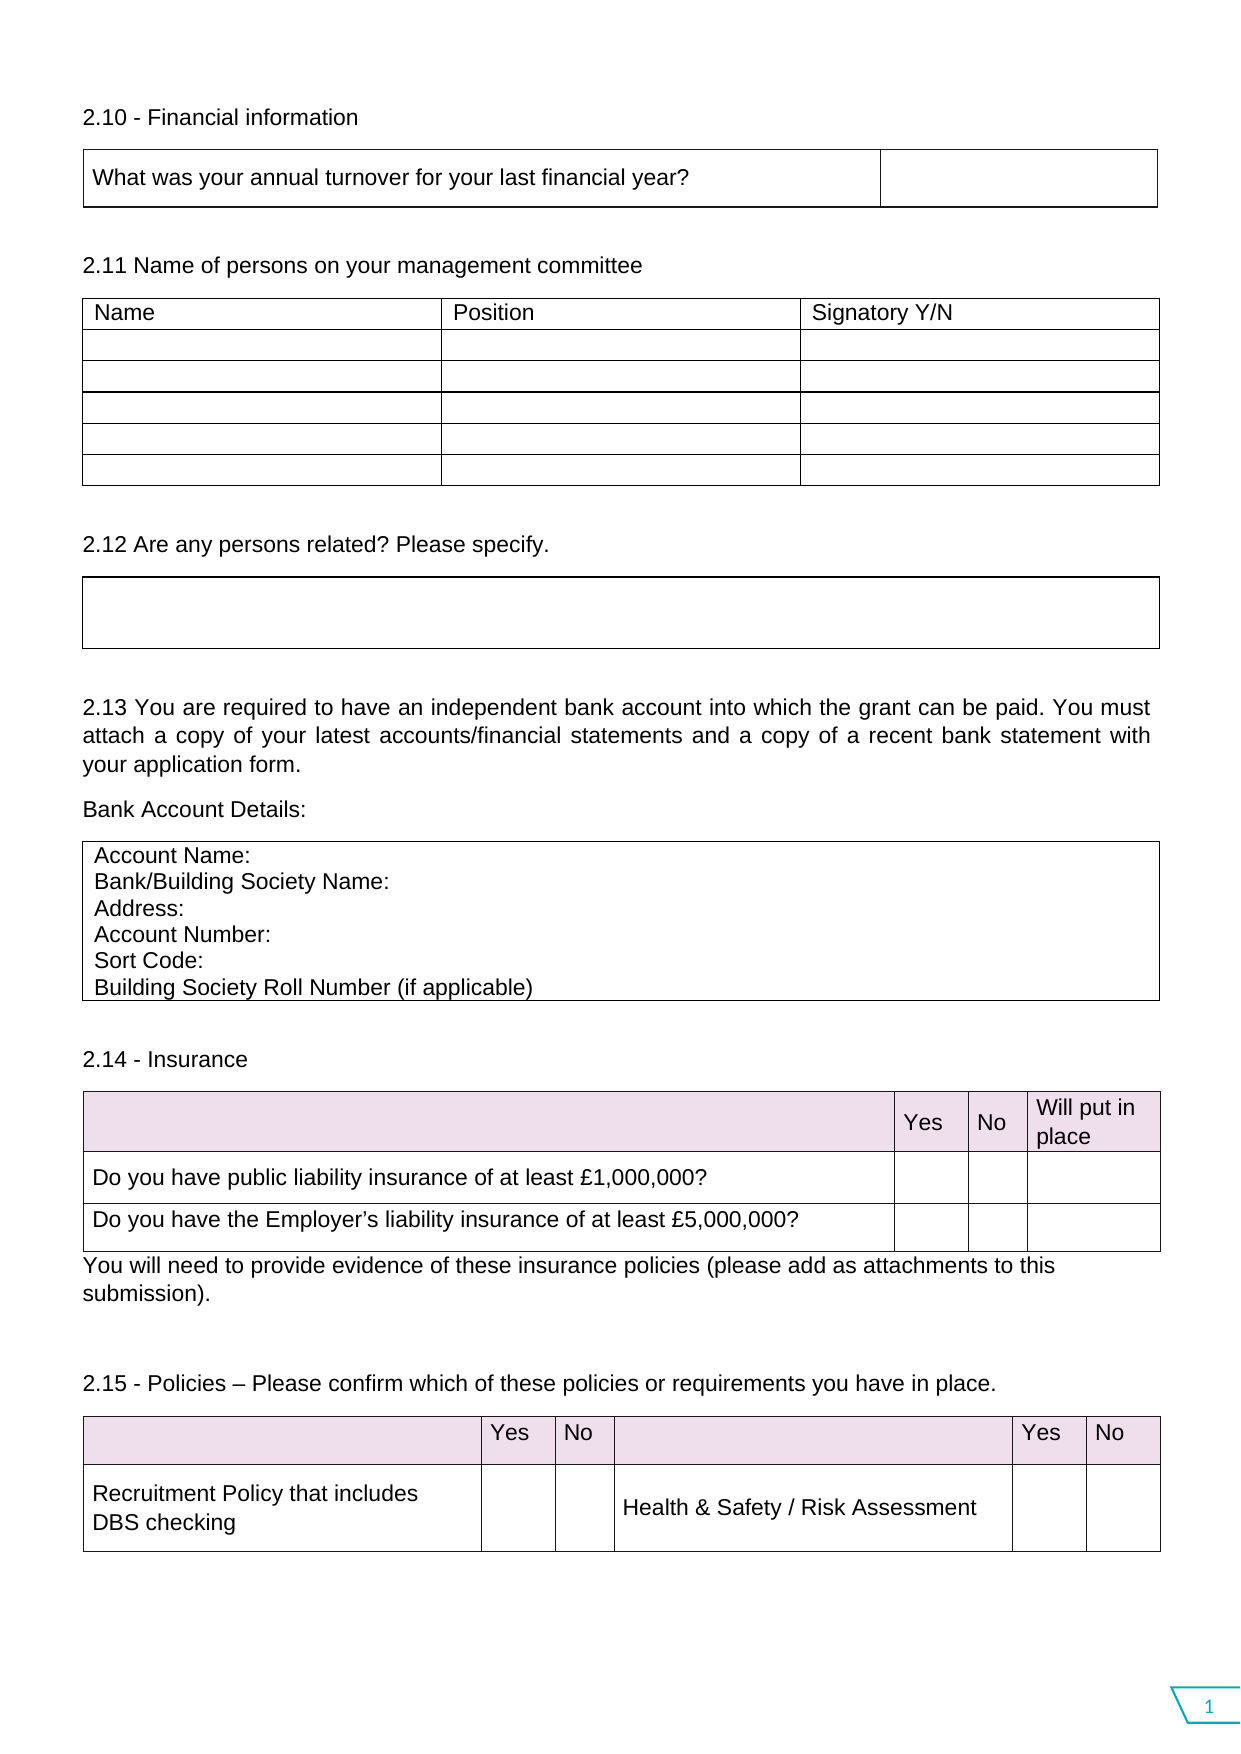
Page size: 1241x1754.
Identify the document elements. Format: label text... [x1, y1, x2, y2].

table_header Yes [895, 1092, 968, 1151]
table_header No [969, 1092, 1027, 1151]
table_header Yes [482, 1417, 555, 1464]
text 2.14 - Insurance [82, 1046, 1152, 1072]
table_cell [801, 330, 1159, 360]
table_cell [83, 424, 441, 454]
table_header Yes [1013, 1417, 1086, 1464]
table_cell [801, 455, 1159, 485]
table_header [615, 1417, 1012, 1464]
table_header Signatory Y/N [801, 299, 1159, 329]
table_header [83, 578, 1159, 648]
table_cell [83, 361, 441, 391]
table_header Name [83, 299, 441, 329]
table_cell [83, 330, 441, 360]
table_cell [83, 393, 441, 423]
table_header [84, 1417, 481, 1464]
text 2.15 - Policies – Please confirm which of these policies or requirements you have in place. [82, 1370, 1152, 1397]
table_header No [556, 1417, 614, 1464]
table_cell [895, 1152, 968, 1203]
table_cell [1028, 1152, 1160, 1203]
table_cell [482, 1465, 555, 1551]
table_cell [1087, 1465, 1160, 1551]
text You will need to provide evidence of these insurance policies (please add as attachments to this submission). [82, 1252, 1152, 1307]
table_cell Do you have the Employer’s liability insurance of at least £5,000,000? [84, 1204, 894, 1251]
table_cell Recruitment Policy that includes DBS checking [84, 1465, 481, 1551]
table_cell [801, 361, 1159, 391]
table_header No [1087, 1417, 1160, 1464]
text Bank Account Details: [82, 796, 1152, 822]
table_cell [442, 393, 800, 423]
text 2.11 Name of persons on your management committee [82, 252, 1152, 279]
table_header [881, 150, 1157, 206]
table_cell [442, 424, 800, 454]
table_cell [969, 1204, 1027, 1251]
table_cell [442, 330, 800, 360]
table_cell Do you have public liability insurance of at least £1,000,000? [84, 1152, 894, 1203]
table_header Position [442, 299, 800, 329]
text 2.10 - Financial information [82, 104, 1152, 130]
table_header [84, 1092, 894, 1151]
table_cell [442, 361, 800, 391]
table_cell [801, 393, 1159, 423]
table_cell [895, 1204, 968, 1251]
table_cell [1028, 1204, 1160, 1251]
table_cell [801, 424, 1159, 454]
table_header Will put in place [1028, 1092, 1160, 1151]
table_header What was your annual turnover for your last financial year? [84, 150, 880, 206]
text 2.13 You are required to have an independent bank account into which the grant can be paid. You must attach a copy of your latest accounts/financial statements and a copy of a recent bank statement with your application form. [82, 694, 1152, 777]
table_cell [83, 455, 441, 485]
table_cell [969, 1152, 1027, 1203]
table_cell [1013, 1465, 1086, 1551]
table_cell [556, 1465, 614, 1551]
text 2.12 Are any persons related? Please specify. [82, 531, 1152, 558]
table_cell [442, 455, 800, 485]
table_header Account Name: Bank/Building Society Name: Address: Account Number: Sort Code: Building Society Roll Number (if applicable) [83, 842, 1159, 1000]
table_cell Health & Safety / Risk Assessment [615, 1465, 1012, 1551]
